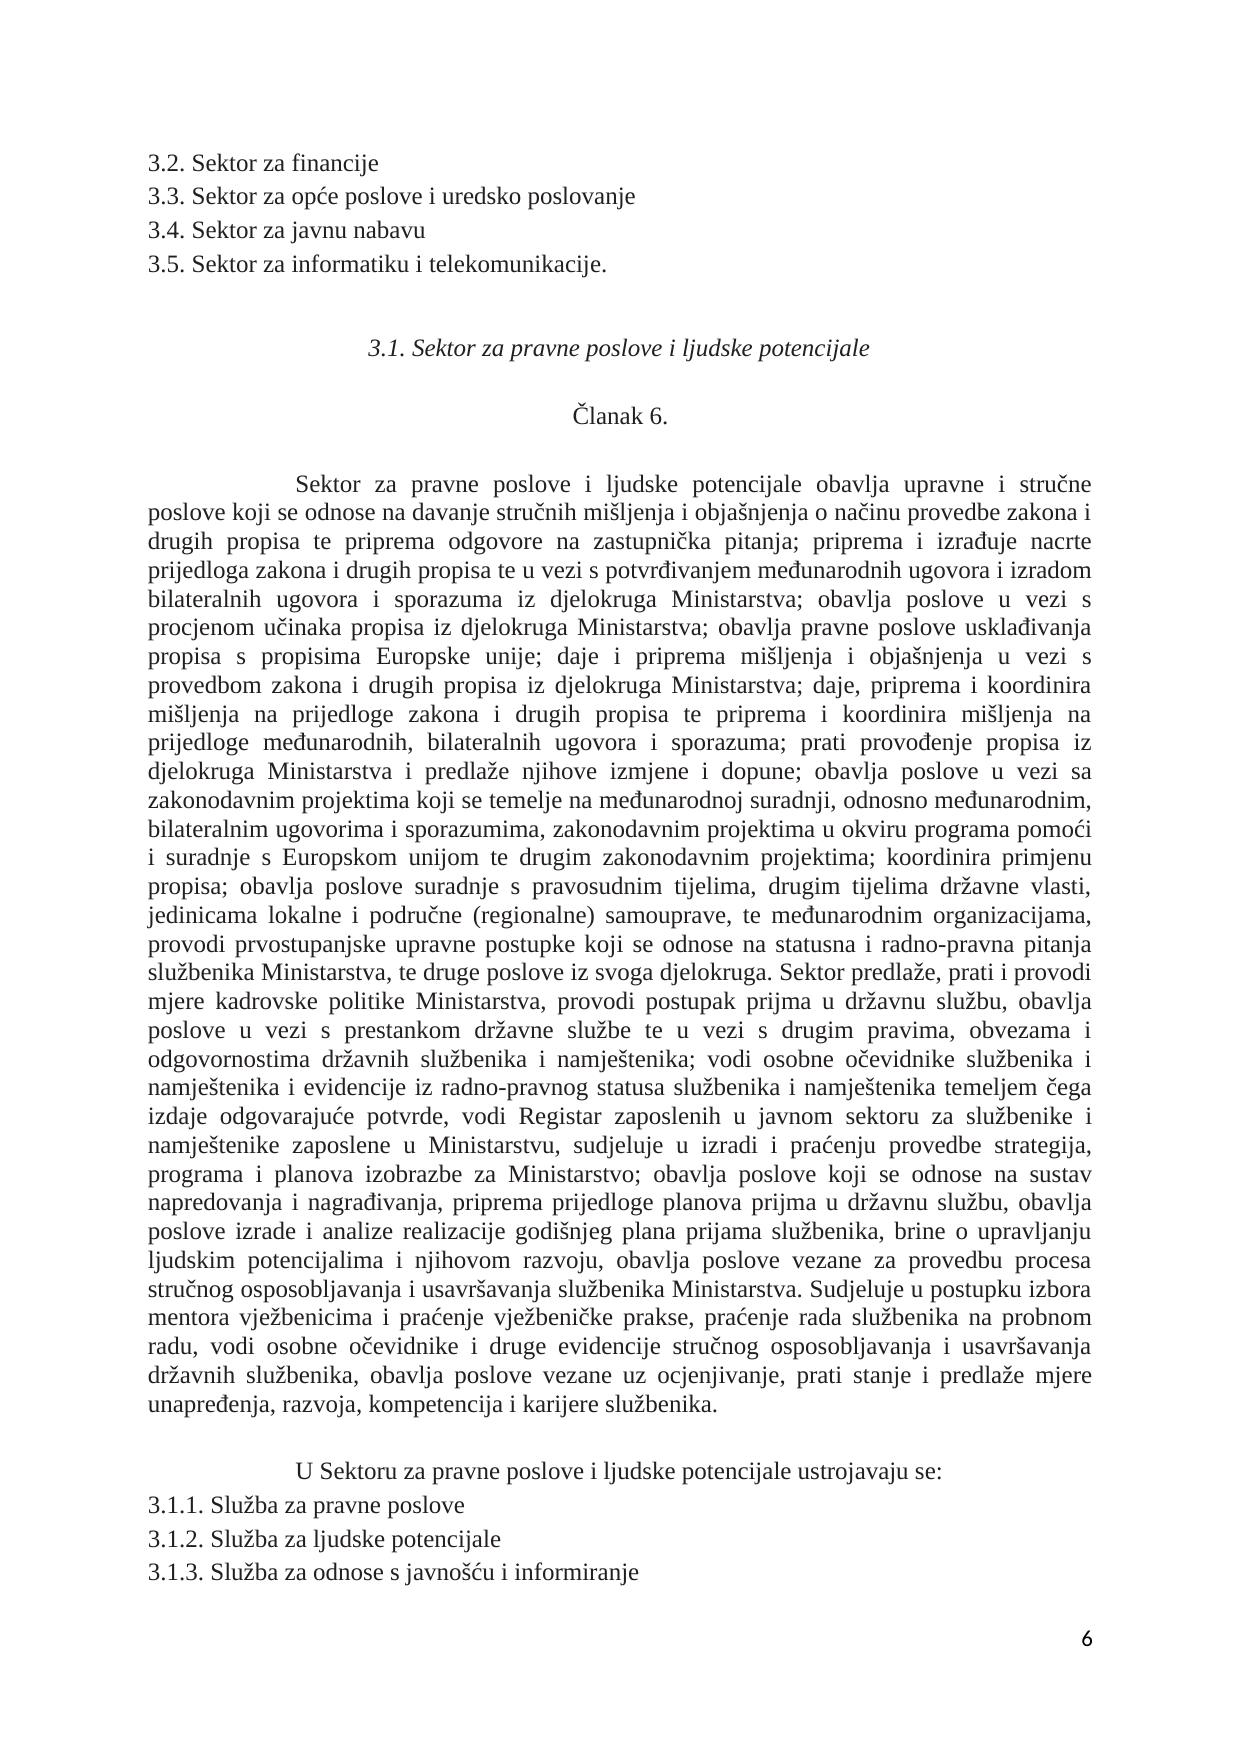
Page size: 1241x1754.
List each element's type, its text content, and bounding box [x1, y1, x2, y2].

text Članak 6. [148, 401, 1093, 430]
text 3.1.3. Služba za odnose s javnošću i informiranje [148, 1557, 1093, 1586]
text Sektor za pravne poslove i ljudske potencijale obavlja upravne i stručne poslove koji se odnose na davanje stručnih mišljenja i objašnjenja o načinu provedbe zakona i drugih propisa te priprema odgovore na zastupnička pitanja; priprema i izrađuje nacrte prijedloga zakona i drugih propisa te u vezi s potvrđivanjem međunarodnih ugovora i izradom bilateralnih ugovora i sporazuma iz djelokruga Ministarstva; obavlja poslove u vezi s procjenom učinaka propisa iz djelokruga Ministarstva; obavlja pravne poslove usklađivanja propisa s propisima Europske unije; daje i priprema mišljenja i objašnjenja u vezi s provedbom zakona i drugih propisa iz djelokruga Ministarstva; daje, priprema i koordinira mišljenja na prijedloge zakona i drugih propisa te priprema i koordinira mišljenja na prijedloge međunarodnih, bilateralnih ugovora i sporazuma; prati provođenje propisa iz djelokruga Ministarstva i predlaže njihove izmjene i dopune; obavlja poslove u vezi sa zakonodavnim projektima koji se temelje na međunarodnoj suradnji, odnosno međunarodnim, bilateralnim ugovorima i sporazumima, zakonodavnim projektima u okviru programa pomoći i suradnje s Europskom unijom te drugim zakonodavnim projektima; koordinira primjenu propisa; obavlja poslove suradnje s pravosudnim tijelima, drugim tijelima državne vlasti, jedinicama lokalne i područne (regionalne) samouprave, te međunarodnim organizacijama, provodi prvostupanjske upravne postupke koji se odnose na statusna i radno-pravna pitanja službenika Ministarstva, te druge poslove iz svoga djelokruga. Sektor predlaže, prati i provodi mjere kadrovske politike Ministarstva, provodi postupak prijma u državnu službu, obavlja poslove u vezi s prestankom državne službe te u vezi s drugim pravima, obvezama i odgovornostima državnih službenika i namještenika; vodi osobne očevidnike službenika i namještenika i evidencije iz radno-pravnog statusa službenika i namještenika temeljem čega izdaje odgovarajuće potvrde, vodi Registar zaposlenih u javnom sektoru za službenike i namještenike zaposlene u Ministarstvu, sudjeluje u izradi i praćenju provedbe strategija, programa i planova izobrazbe za Ministarstvo; obavlja poslove koji se odnose na sustav napredovanja i nagrađivanja, priprema prijedloge planova prijma u državnu službu, obavlja poslove izrade i analize realizacije godišnjeg plana prijama službenika, brine o upravljanju ljudskim potencijalima i njihovom razvoju, obavlja poslove vezane za provedbu procesa stručnog osposobljavanja i usavršavanja službenika Ministarstva. Sudjeluje u postupku izbora mentora vježbenicima i praćenje vježbeničke prakse, praćenje rada službenika na probnom radu, vodi osobne očevidnike i druge evidencije stručnog osposobljavanja i usavršavanja državnih službenika, obavlja poslove vezane uz ocjenjivanje, prati stanje i predlaže mjere unapređenja, razvoja, kompetencija i karijere službenika. [148, 469, 1093, 1417]
text 3.4. Sektor za javnu nabavu [148, 215, 1093, 244]
text 3.2. Sektor za financije [148, 148, 1093, 176]
text 3.3. Sektor za opće poslove i uredsko poslovanje [148, 181, 1093, 210]
text 3.1.2. Služba za ljudske potencijale [148, 1524, 1093, 1552]
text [148, 333, 1093, 361]
text 3.5. Sektor za informatiku i telekomunikacije. [148, 249, 1093, 278]
text U Sektoru za pravne poslove i ljudske potencijale ustrojavaju se: [221, 1456, 1093, 1485]
text 3.1.1. Služba za pravne poslove [148, 1490, 1093, 1519]
